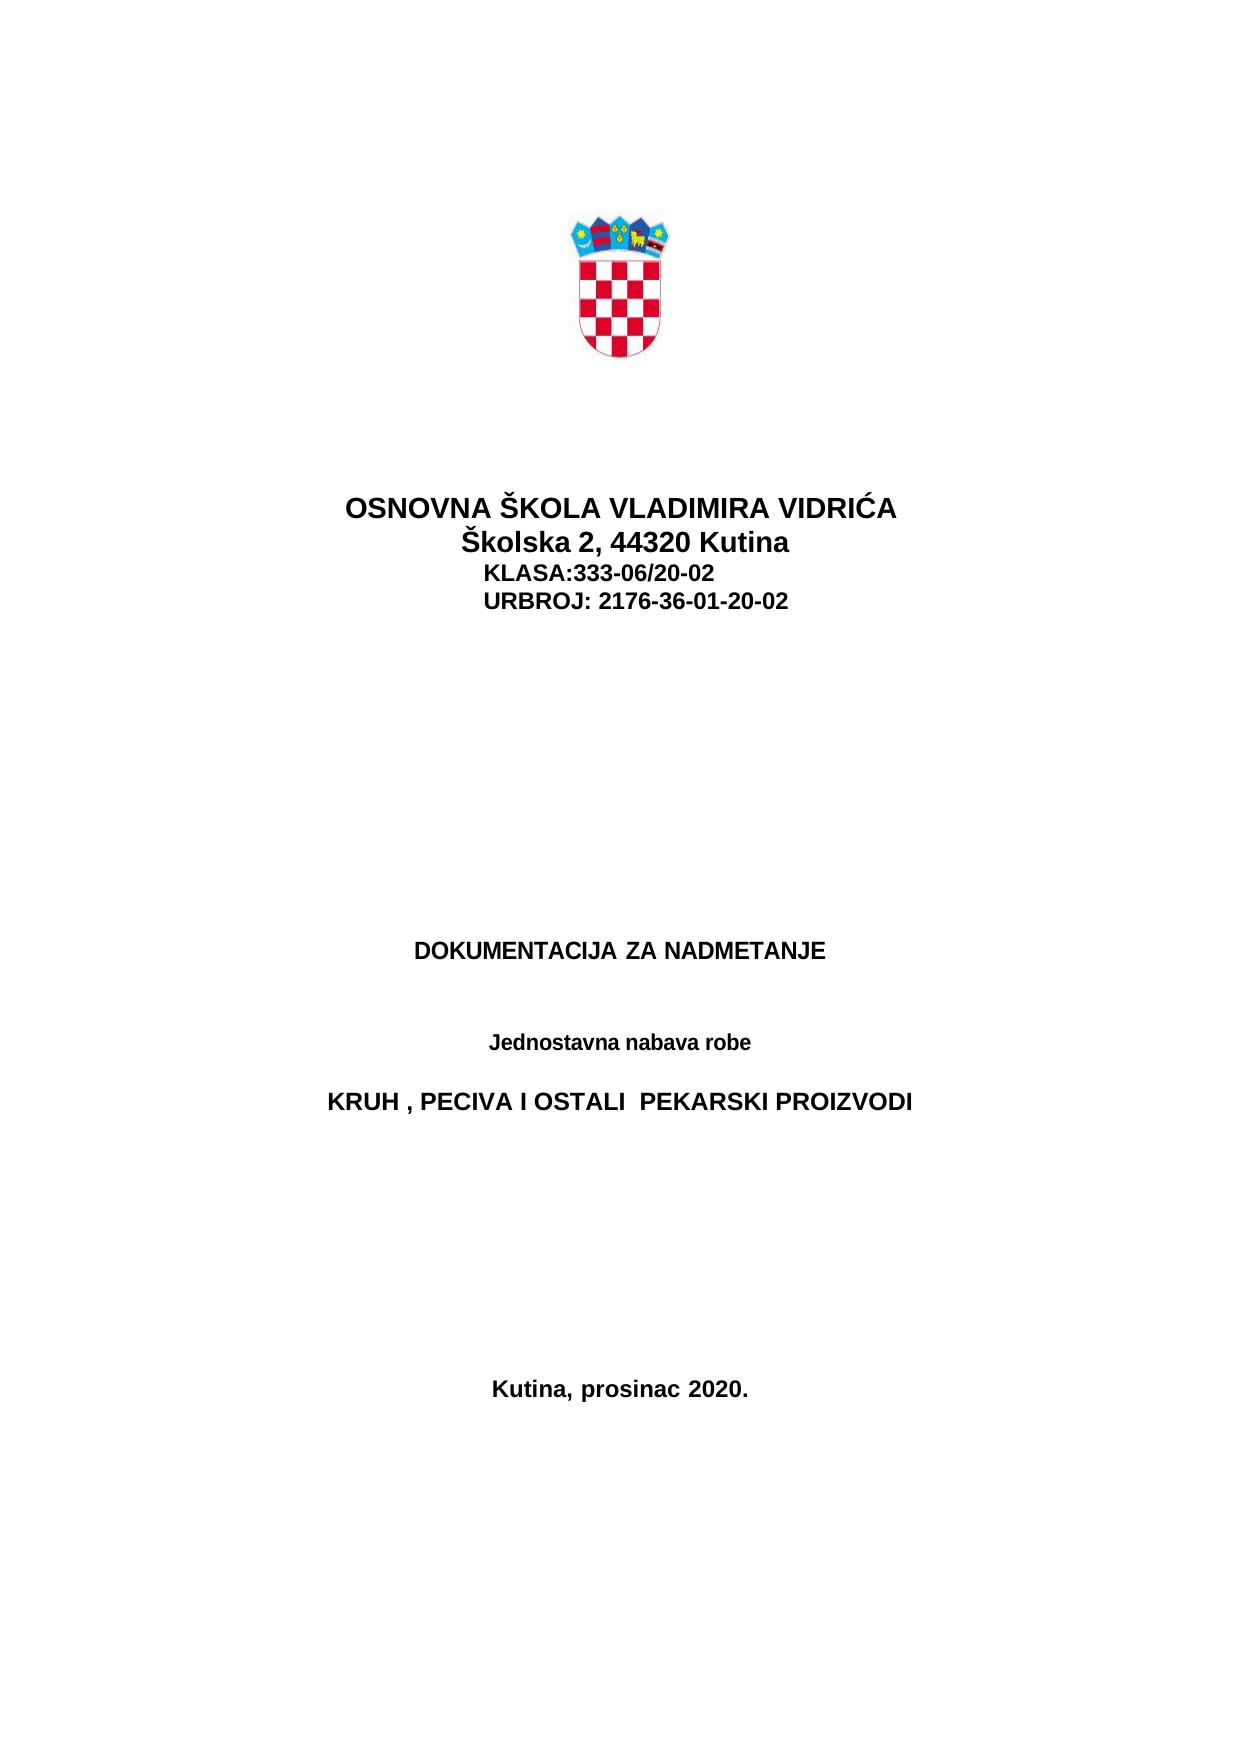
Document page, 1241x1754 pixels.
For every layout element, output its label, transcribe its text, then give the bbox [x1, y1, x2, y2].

text URBROJ: 2176-36-01-20-02 [483, 587, 1095, 614]
text DOKUMENTACIJA ZA NADMETANJE [148, 941, 1093, 964]
picture [567, 210, 673, 361]
text KLASA:333-06/20-02 [409, 559, 1095, 586]
text Školska 2, 44320 Kutina [148, 525, 1095, 558]
text OSNOVNA ŠKOLA VLADIMIRA VIDRIĆA [148, 491, 1095, 524]
text Jednostavna nabava robe [148, 1026, 1093, 1057]
text KRUH , PECIVA I OSTALI PEKARSKI PROIZVODI [148, 1087, 1093, 1116]
text Kutina, prosinac 2020. [148, 1375, 1093, 1403]
